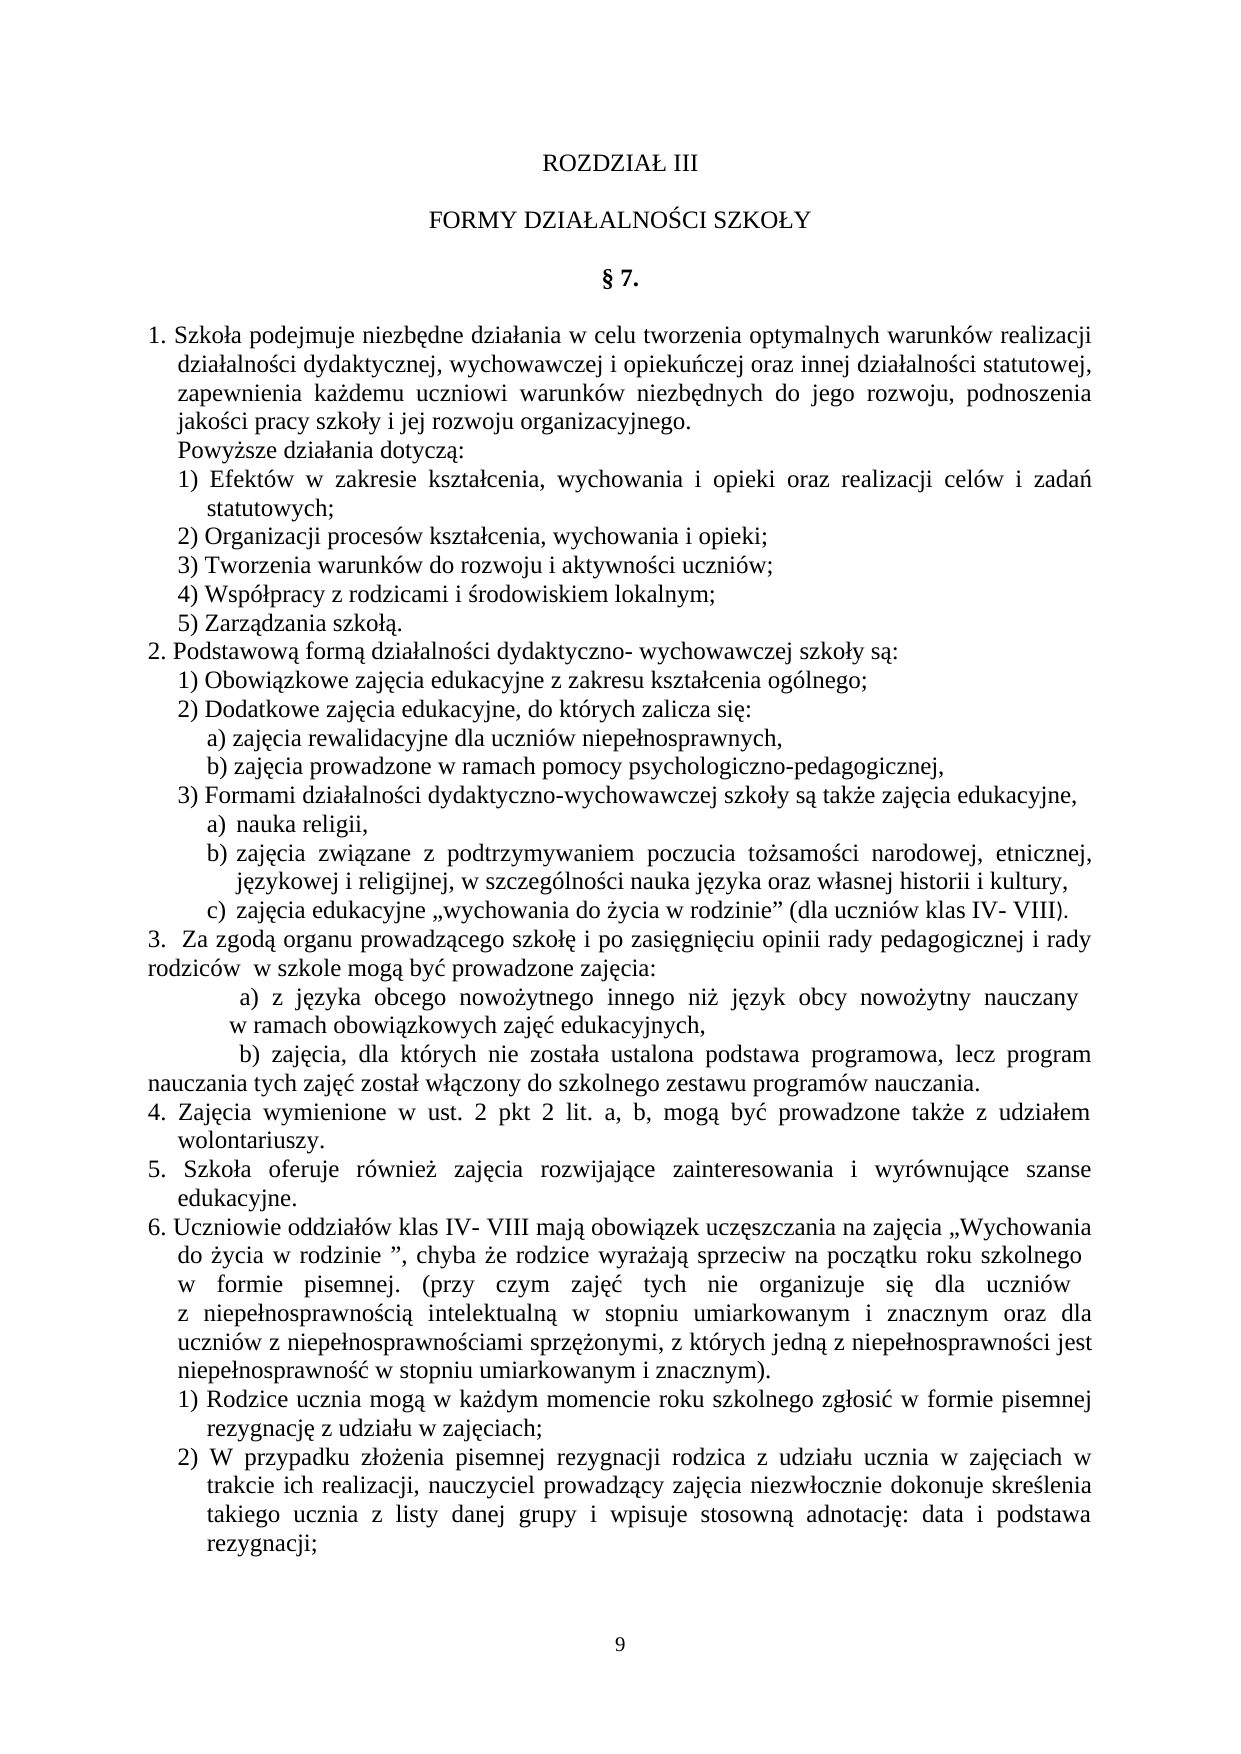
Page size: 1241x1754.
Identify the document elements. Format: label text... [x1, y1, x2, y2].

text 1) Rodzice ucznia mogą w każdym momencie roku szkolnego zgłosić w formie pisemnej rezygnację z udziału w zajęciach; [177, 1384, 1093, 1442]
text 3) Tworzenia warunków do rozwoju i aktywności uczniów; [177, 550, 1093, 579]
text 4) Współpracy z rodzicami i środowiskiem lokalnym; [177, 579, 1093, 608]
text 1) Efektów w zakresie kształcenia, wychowania i opieki oraz realizacji celów i zadań statutowych; [177, 464, 1093, 521]
text 6. Uczniowie oddziałów klas IV- VIII mają obowiązek uczęszczania na zajęcia „Wychowania do życia w rodzinie ”, chyba że rodzice wyrażają sprzeciw na początku roku szkolnego w formie pisemnej. (przy czym zajęć tych nie organizuje się dla uczniów z niepełnosprawnością intelektualną w stopniu umiarkowanym i znacznym oraz dla uczniów z niepełnosprawnościami sprzężonymi, z których jedną z niepełnosprawności jest niepełnosprawność w stopniu umiarkowanym i znacznym). [148, 1212, 1093, 1384]
text a) z języka obcego nowożytnego innego niż język obcy nowożytny nauczany w ramach obowiązkowych zajęć edukacyjnych, [148, 982, 1093, 1039]
list zajęcia edukacyjne „wychowania do życia w rodzinie” (dla uczniów klas IV- VIII). [207, 895, 1093, 924]
text 4. Zajęcia wymienione w ust. 2 pkt 2 lit. a, b, mogą być prowadzone także z udziałem wolontariuszy. [148, 1097, 1093, 1154]
text b) zajęcia, dla których nie została ustalona podstawa programowa, lecz program nauczania tych zajęć został włączony do szkolnego zestawu programów nauczania. [148, 1039, 1093, 1097]
list nauka religii, [207, 809, 1093, 838]
text b) zajęcia prowadzone w ramach pomocy psychologiczno-pedagogicznej, [207, 751, 1093, 780]
text 2) Organizacji procesów kształcenia, wychowania i opieki; [177, 521, 1093, 550]
text a) zajęcia rewalidacyjne dla uczniów niepełnosprawnych, [207, 723, 1093, 751]
text Powyższe działania dotyczą: [177, 435, 1093, 464]
list zajęcia związane z podtrzymywaniem poczucia tożsamości narodowej, etnicznej, językowej i religijnej, w szczególności nauka języka oraz własnej historii i kultury, [207, 838, 1093, 895]
text 1. Szkoła podejmuje niezbędne działania w celu tworzenia optymalnych warunków realizacji działalności dydaktycznej, wychowawczej i opiekuńczej oraz innej działalności statutowej, zapewnienia każdemu uczniowi warunków niezbędnych do jego rozwoju, podnoszenia jakości pracy szkoły i jej rozwoju organizacyjnego. [148, 320, 1093, 435]
text § 7. [148, 263, 1093, 291]
text 5) Zarządzania szkołą. [177, 608, 1093, 636]
text 3. Za zgodą organu prowadzącego szkołę i po zasięgnięciu opinii rady pedagogicznej i rady rodziców w szkole mogą być prowadzone zajęcia: [148, 924, 1093, 982]
text 2) W przypadku złożenia pisemnej rezygnacji rodzica z udziału ucznia w zajęciach w trakcie ich realizacji, nauczyciel prowadzący zajęcia niezwłocznie dokonuje skreślenia takiego ucznia z listy danej grupy i wpisuje stosowną adnotację: data i podstawa rezygnacji; [177, 1442, 1093, 1557]
text FORMY DZIAŁALNOŚCI SZKOŁY [148, 205, 1093, 234]
text 5. Szkoła oferuje również zajęcia rozwijające zainteresowania i wyrównujące szanse edukacyjne. [148, 1154, 1093, 1212]
text 1) Obowiązkowe zajęcia edukacyjne z zakresu kształcenia ogólnego; [177, 665, 1093, 694]
text 2) Dodatkowe zajęcia edukacyjne, do których zalicza się: [177, 694, 1093, 723]
text 3) Formami działalności dydaktyczno-wychowawczej szkoły są także zajęcia edukacyjne, [177, 780, 1093, 809]
text 2. Podstawową formą działalności dydaktyczno- wychowawczej szkoły są: [148, 636, 1093, 665]
subtitle ROZDZIAŁ III [148, 148, 1093, 176]
